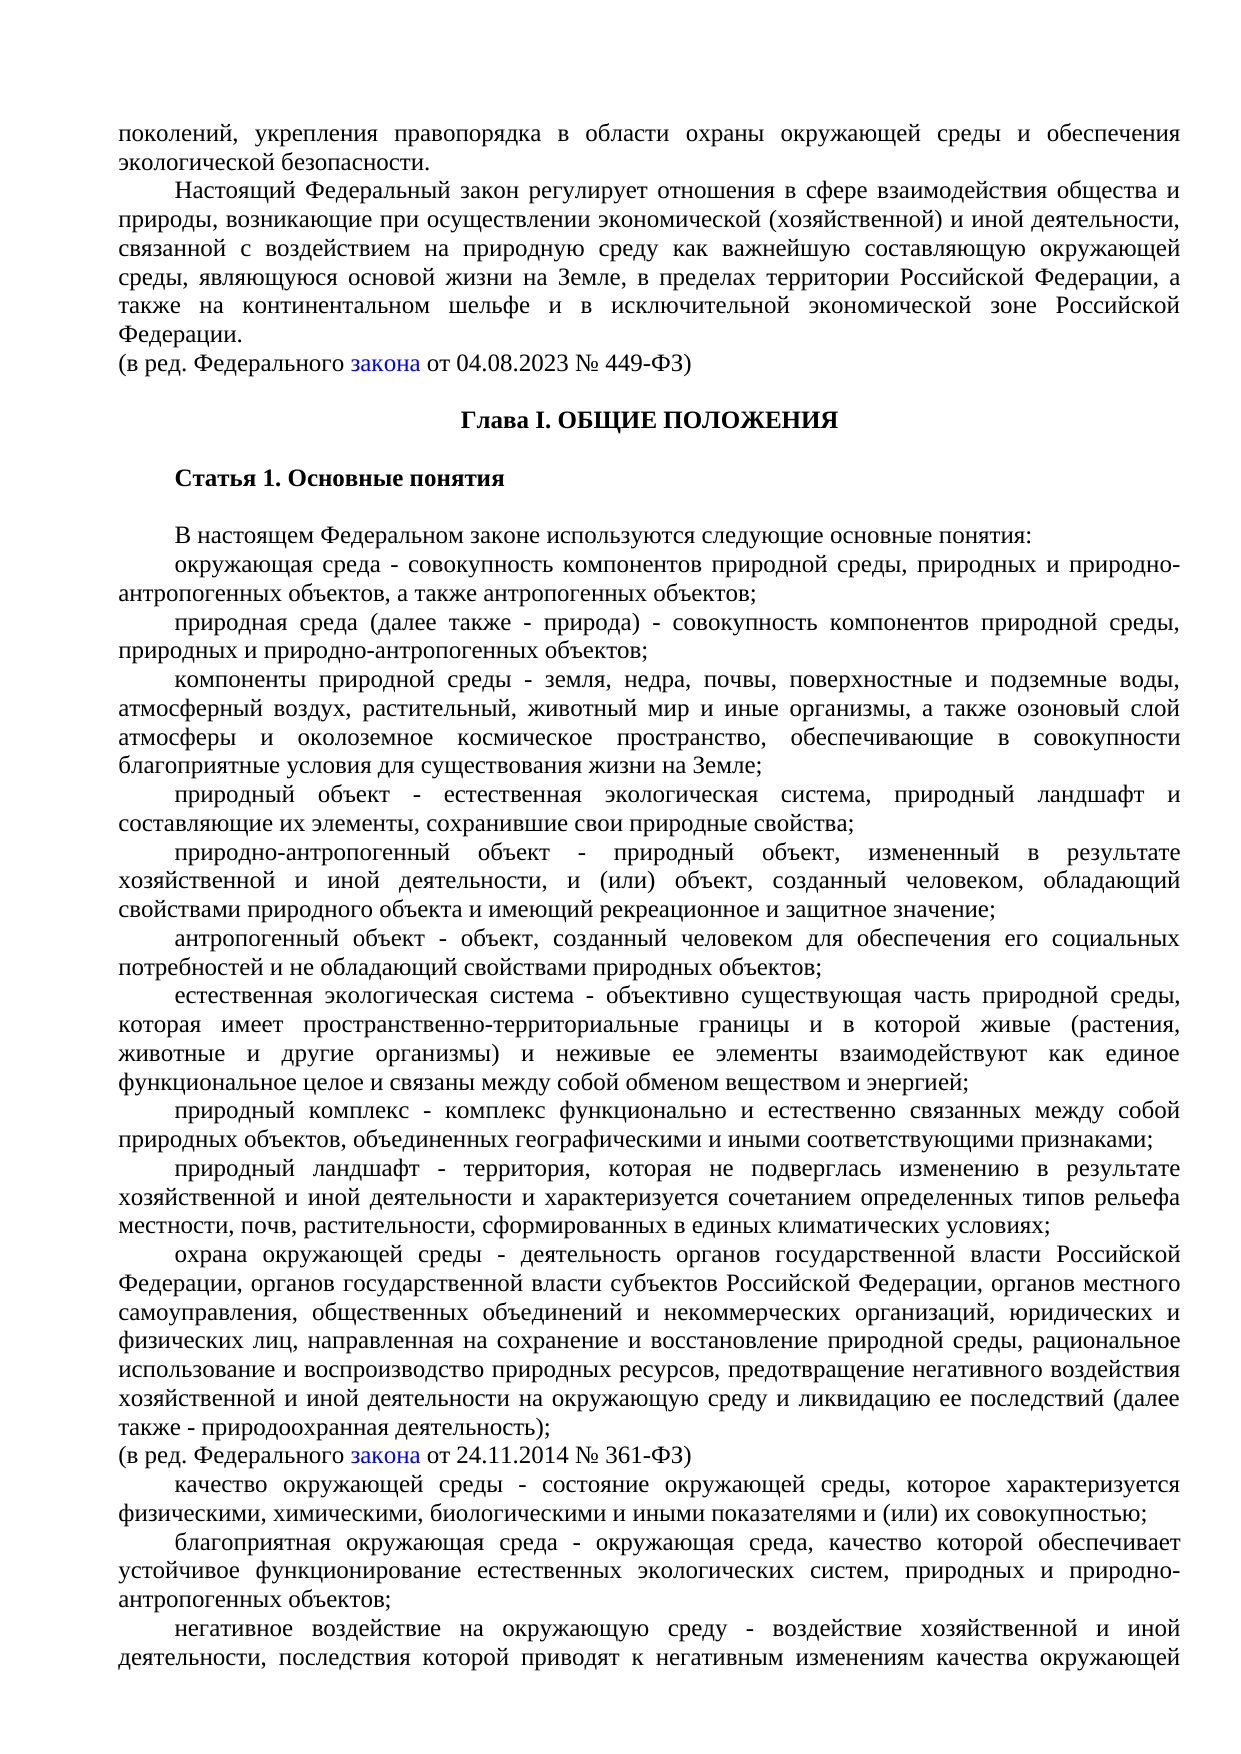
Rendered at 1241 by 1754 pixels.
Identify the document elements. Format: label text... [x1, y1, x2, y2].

text (в ред. Федерального закона от 24.11.2014 № 361-ФЗ) [118, 1441, 1181, 1469]
text охрана окружающей среды - деятельность органов государственной власти Российской Федерации, органов государственной власти субъектов Российской Федерации, органов местного самоуправления, общественных объединений и некоммерческих организаций, юридических и физических лиц, направленная на сохранение и восстановление природной среды, рациональное использование и воспроизводство природных ресурсов, предотвращение негативного воздействия хозяйственной и иной деятельности на окружающую среду и ликвидацию ее последствий (далее также - природоохранная деятельность); [118, 1239, 1181, 1441]
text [118, 1613, 1181, 1671]
text природная среда (далее также - природа) - совокупность компонентов природной среды, природных и природно-антропогенных объектов; [118, 607, 1181, 664]
text окружающая среда - совокупность компонентов природной среды, природных и природно-антропогенных объектов, а также антропогенных объектов; [118, 549, 1181, 607]
text (в ред. Федерального закона от 04.08.2023 № 449-ФЗ) [118, 348, 1181, 377]
text Статья 1. Основные понятия [118, 463, 1181, 492]
text качество окружающей среды - состояние окружающей среды, которое характеризуется физическими, химическими, биологическими и иными показателями и (или) их совокупностью; [118, 1469, 1181, 1527]
text природно-антропогенный объект - природный объект, измененный в результате хозяйственной и иной деятельности, и (или) объект, созданный человеком, обладающий свойствами природного объекта и имеющий рекреационное и защитное значение; [118, 837, 1181, 923]
text компоненты природной среды - земля, недра, почвы, поверхностные и подземные воды, атмосферный воздух, растительный, животный мир и иные организмы, а также озоновый слой атмосферы и околоземное космическое пространство, обеспечивающие в совокупности благоприятные условия для существования жизни на Земле; [118, 664, 1181, 779]
text природный комплекс - комплекс функционально и естественно связанных между собой природных объектов, объединенных географическими и иными соответствующими признаками; [118, 1096, 1181, 1153]
text антропогенный объект - объект, созданный человеком для обеспечения его социальных потребностей и не обладающий свойствами природных объектов; [118, 923, 1181, 981]
text природный ландшафт - территория, которая не подверглась изменению в результате хозяйственной и иной деятельности и характеризуется сочетанием определенных типов рельефа местности, почв, растительности, сформированных в единых климатических условиях; [118, 1153, 1181, 1239]
text В настоящем Федеральном законе используются следующие основные понятия: [118, 521, 1181, 549]
text Настоящий Федеральный закон регулирует отношения в сфере взаимодействия общества и природы, возникающие при осуществлении экономической (хозяйственной) и иной деятельности, связанной с воздействием на природную среду как важнейшую составляющую окружающей среды, являющуюся основой жизни на Земле, в пределах территории Российской Федерации, а также на континентальном шельфе и в исключительной экономической зоне Российской Федерации. [118, 176, 1181, 348]
text естественная экологическая система - объективно существующая часть природной среды, которая имеет пространственно-территориальные границы и в которой живые (растения, животные и другие организмы) и неживые ее элементы взаимодействуют как единое функциональное целое и связаны между собой обменом веществом и энергией; [118, 981, 1181, 1096]
text благоприятная окружающая среда - окружающая среда, качество которой обеспечивает устойчивое функционирование естественных экологических систем, природных и природно-антропогенных объектов; [118, 1527, 1181, 1613]
text природный объект - естественная экологическая система, природный ландшафт и составляющие их элементы, сохранившие свои природные свойства; [118, 779, 1181, 837]
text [118, 118, 1181, 176]
text Глава I. ОБЩИЕ ПОЛОЖЕНИЯ [118, 406, 1181, 434]
